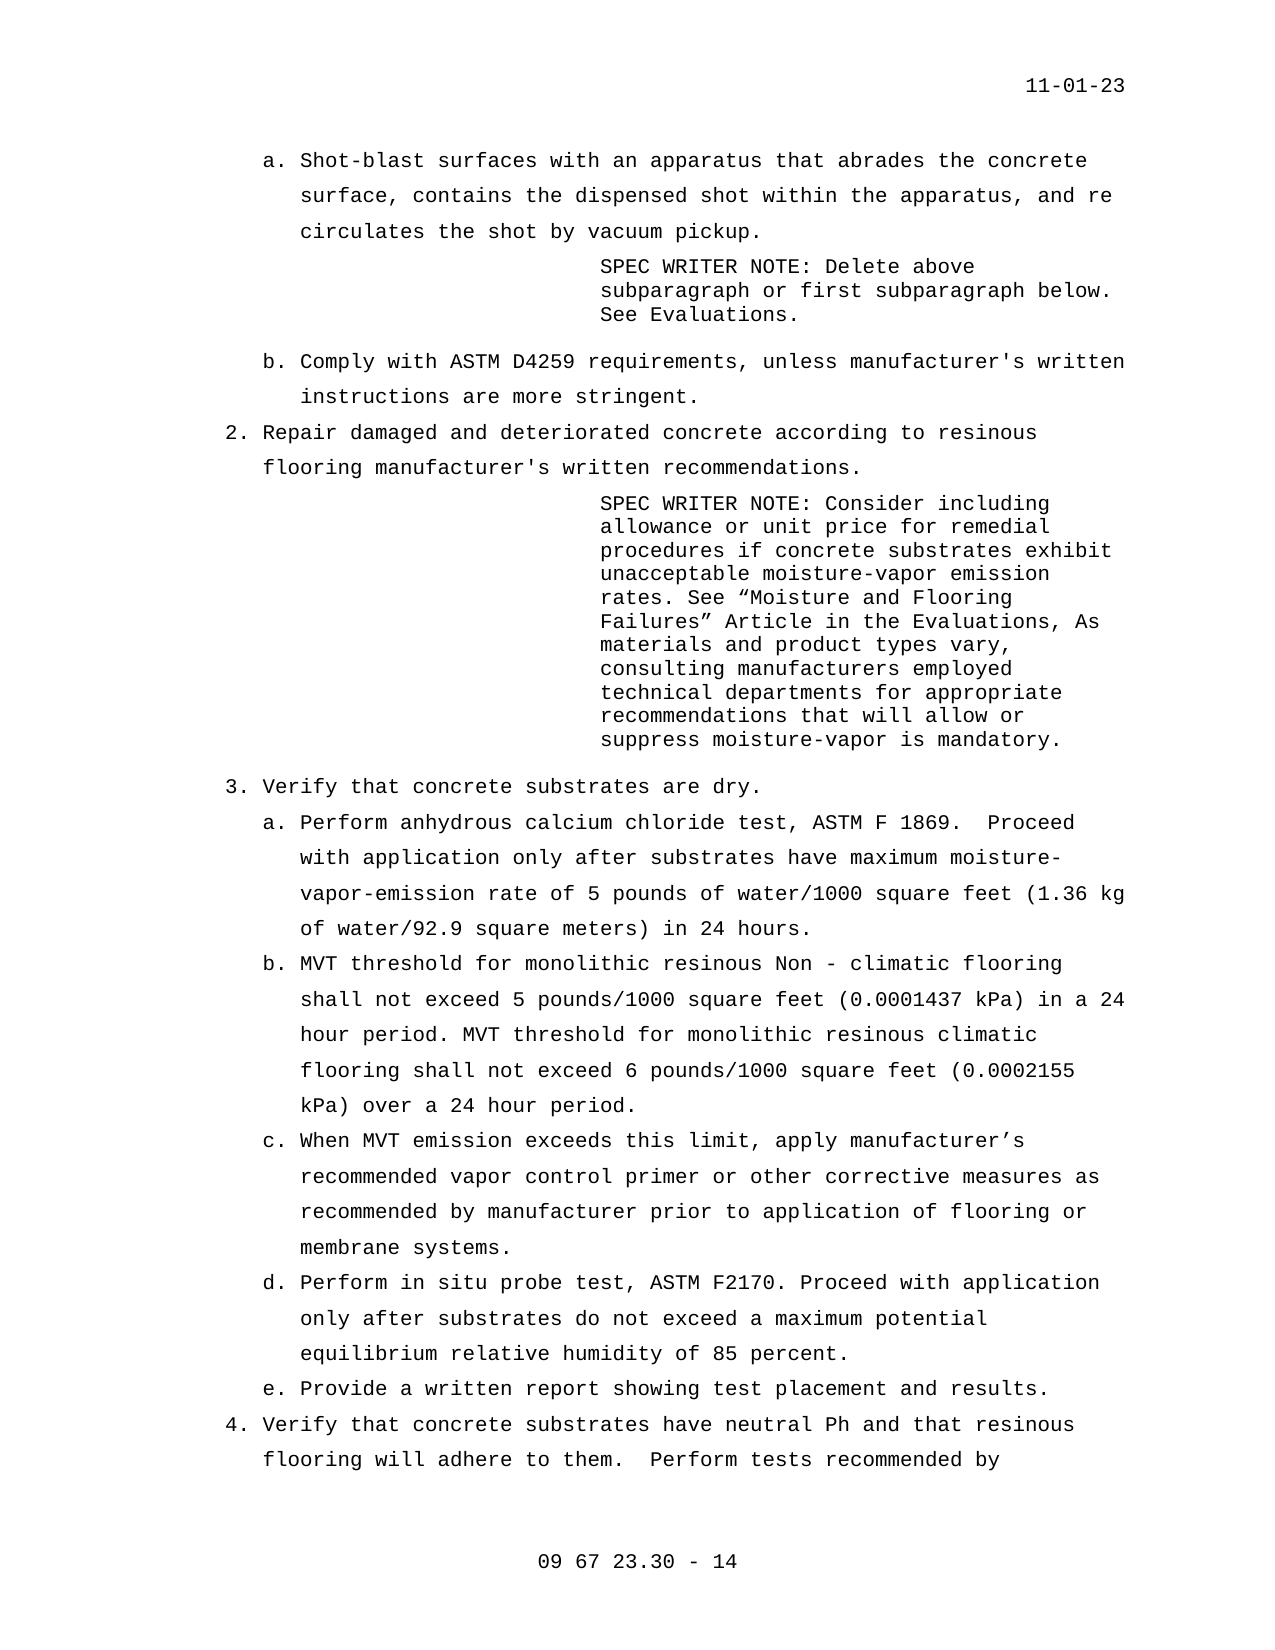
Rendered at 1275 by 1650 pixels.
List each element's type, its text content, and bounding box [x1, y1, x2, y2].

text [225, 1414, 1125, 1473]
text Comply with ASTM D4259 requirements, unless manufacturer's written instructions are more stringent. [262, 351, 1125, 410]
text MVT threshold for monolithic resinous Non - climatic flooring shall not exceed 5 pounds/1000 square feet (0.0001437 kPa) in a 24 hour period. MVT threshold for monolithic resinous climatic flooring shall not exceed 6 pounds/1000 square feet (0.0002155 kPa) over a 24 hour period. [262, 953, 1125, 1119]
text Shot-blast surfaces with an apparatus that abrades the concrete surface, contains the dispensed shot within the apparatus, and re circulates the shot by vacuum pickup. [262, 150, 1125, 244]
text Provide a written report showing test placement and results. [262, 1378, 1125, 1402]
text Verify that concrete substrates are dry. [225, 776, 1125, 800]
text SPEC WRITER NOTE: Delete above subparagraph or first subparagraph below. See Evaluations. [600, 256, 1125, 327]
text When MVT emission exceeds this limit, apply manufacturer’s recommended vapor control primer or other corrective measures as recommended by manufacturer prior to application of flooring or membrane systems. [262, 1130, 1125, 1260]
text Perform in situ probe test, ASTM F2170. Proceed with application only after substrates do not exceed a maximum potential equilibrium relative humidity of 85 percent. [262, 1272, 1125, 1367]
text SPEC WRITER NOTE: Consider including allowance or unit price for remedial procedures if concrete substrates exhibit unacceptable moisture-vapor emission rates. See “Moisture and Flooring Failures” Article in the Evaluations, As materials and product types vary, consulting manufacturers employed technical departments for appropriate recommendations that will allow or suppress moisture-vapor is mandatory. [600, 492, 1125, 753]
text Perform anhydrous calcium chloride test, ASTM F 1869. Proceed with application only after substrates have maximum moisture-vapor-emission rate of 5 pounds of water/1000 square feet (1.36 kg of water/92.9 square meters) in 24 hours. [262, 812, 1125, 942]
text Repair damaged and deteriorated concrete according to resinous flooring manufacturer's written recommendations. [225, 422, 1125, 481]
